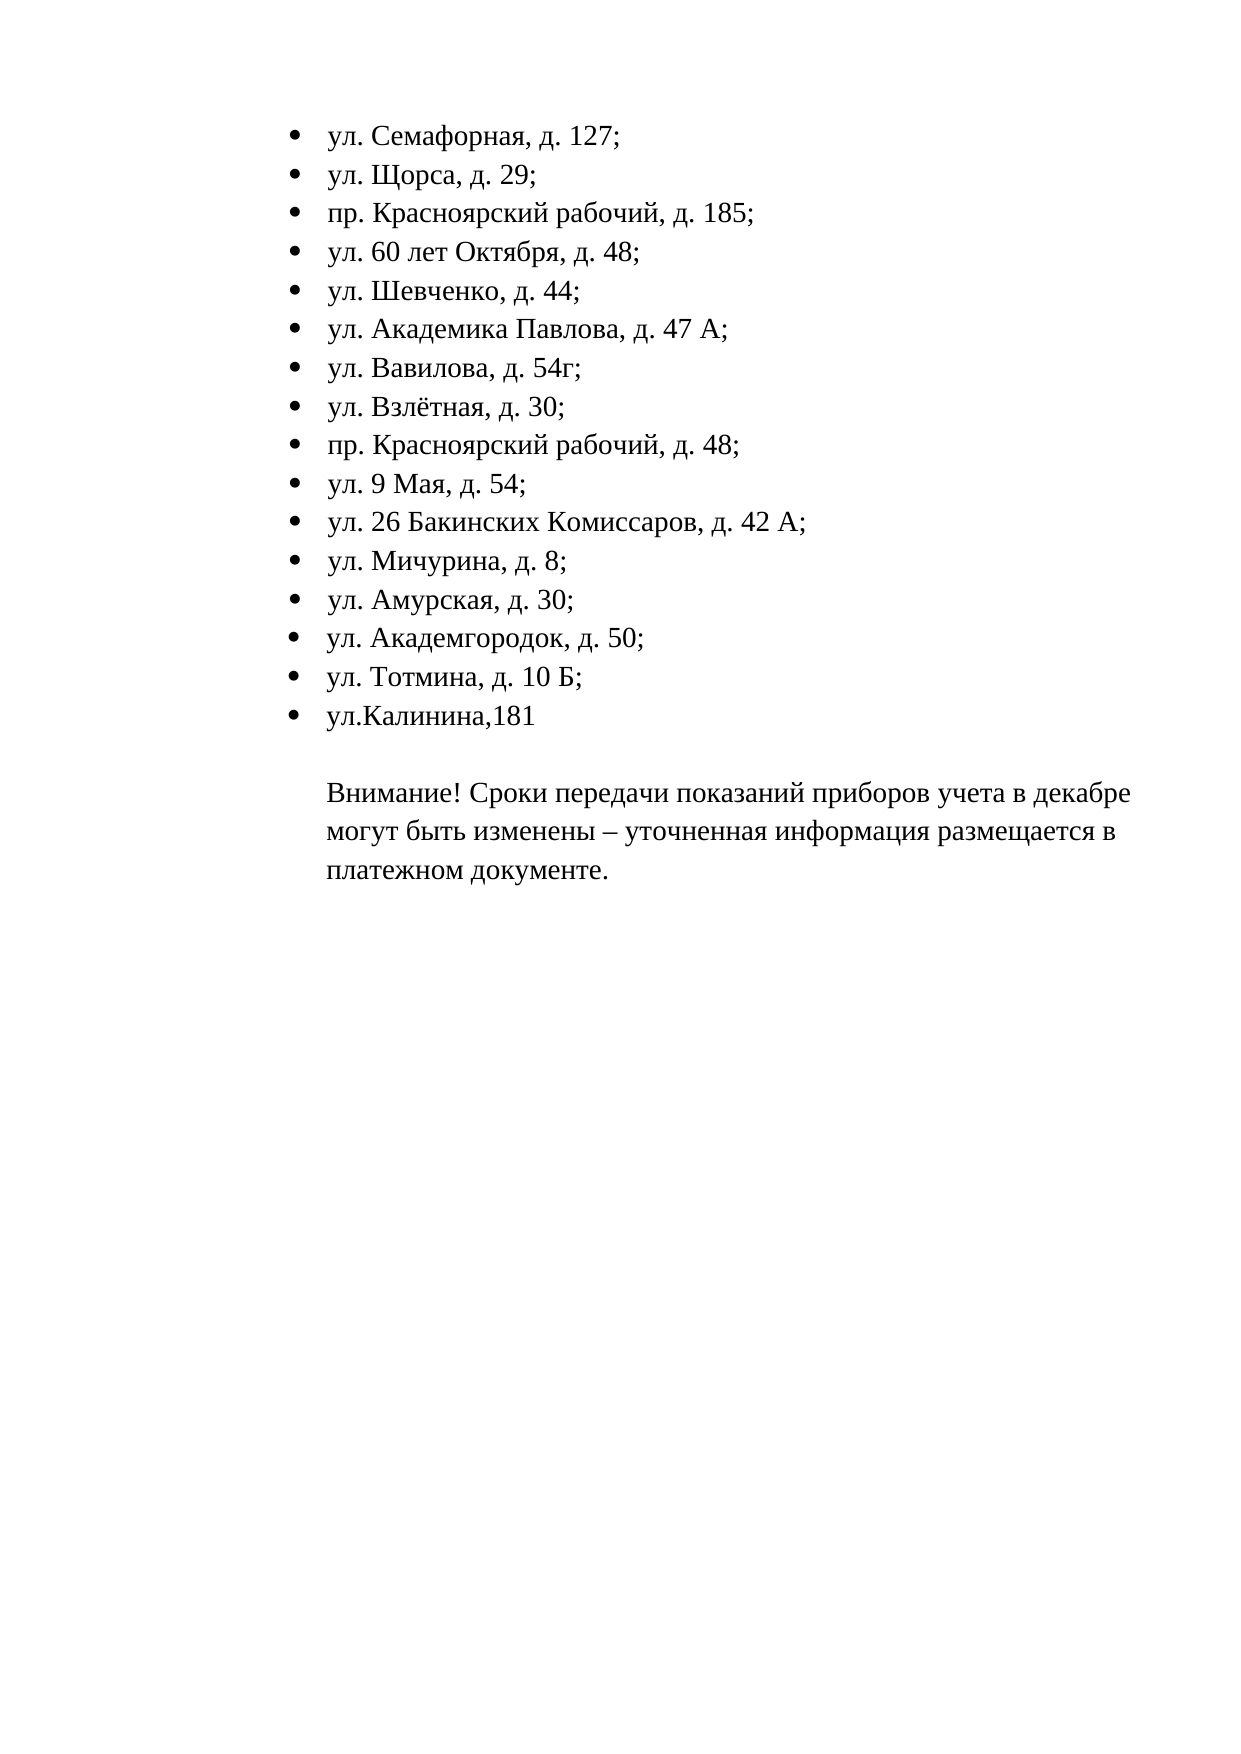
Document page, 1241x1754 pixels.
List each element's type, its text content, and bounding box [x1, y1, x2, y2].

list ул. Шевченко, д. 44; [290, 273, 1152, 306]
list ул. Семафорная, д. 127; [290, 118, 1152, 152]
list ул. Тотмина, д. 10 Б; [288, 659, 1152, 693]
list ул. 26 Бакинских Комиссаров, д. 42 А; [290, 504, 1152, 538]
list Внимание! Сроки передачи показаний приборов учета в декабре могут быть изменены – уточненная информация размещается в платежном документе. [326, 775, 1152, 886]
list ул. Вавилова, д. 54г; [290, 350, 1152, 384]
list ул. Академгородок, д. 50; [288, 621, 1152, 654]
list ул. Взлётная, д. 30; [290, 389, 1152, 422]
list пр. Красноярский рабочий, д. 185; [290, 195, 1152, 229]
list ул. Академика Павлова, д. 47 А; [290, 311, 1152, 345]
list ул. Мичурина, д. 8; [290, 543, 1152, 577]
list пр. Красноярский рабочий, д. 48; [290, 427, 1152, 461]
list ул. Амурская, д. 30; [290, 582, 1152, 616]
list ул.Калинина,181 [288, 698, 1152, 731]
list ул. 60 лет Октября, д. 48; [290, 234, 1152, 268]
list ул. 9 Мая, д. 54; [290, 466, 1152, 499]
list ул. Щорса, д. 29; [290, 157, 1152, 190]
